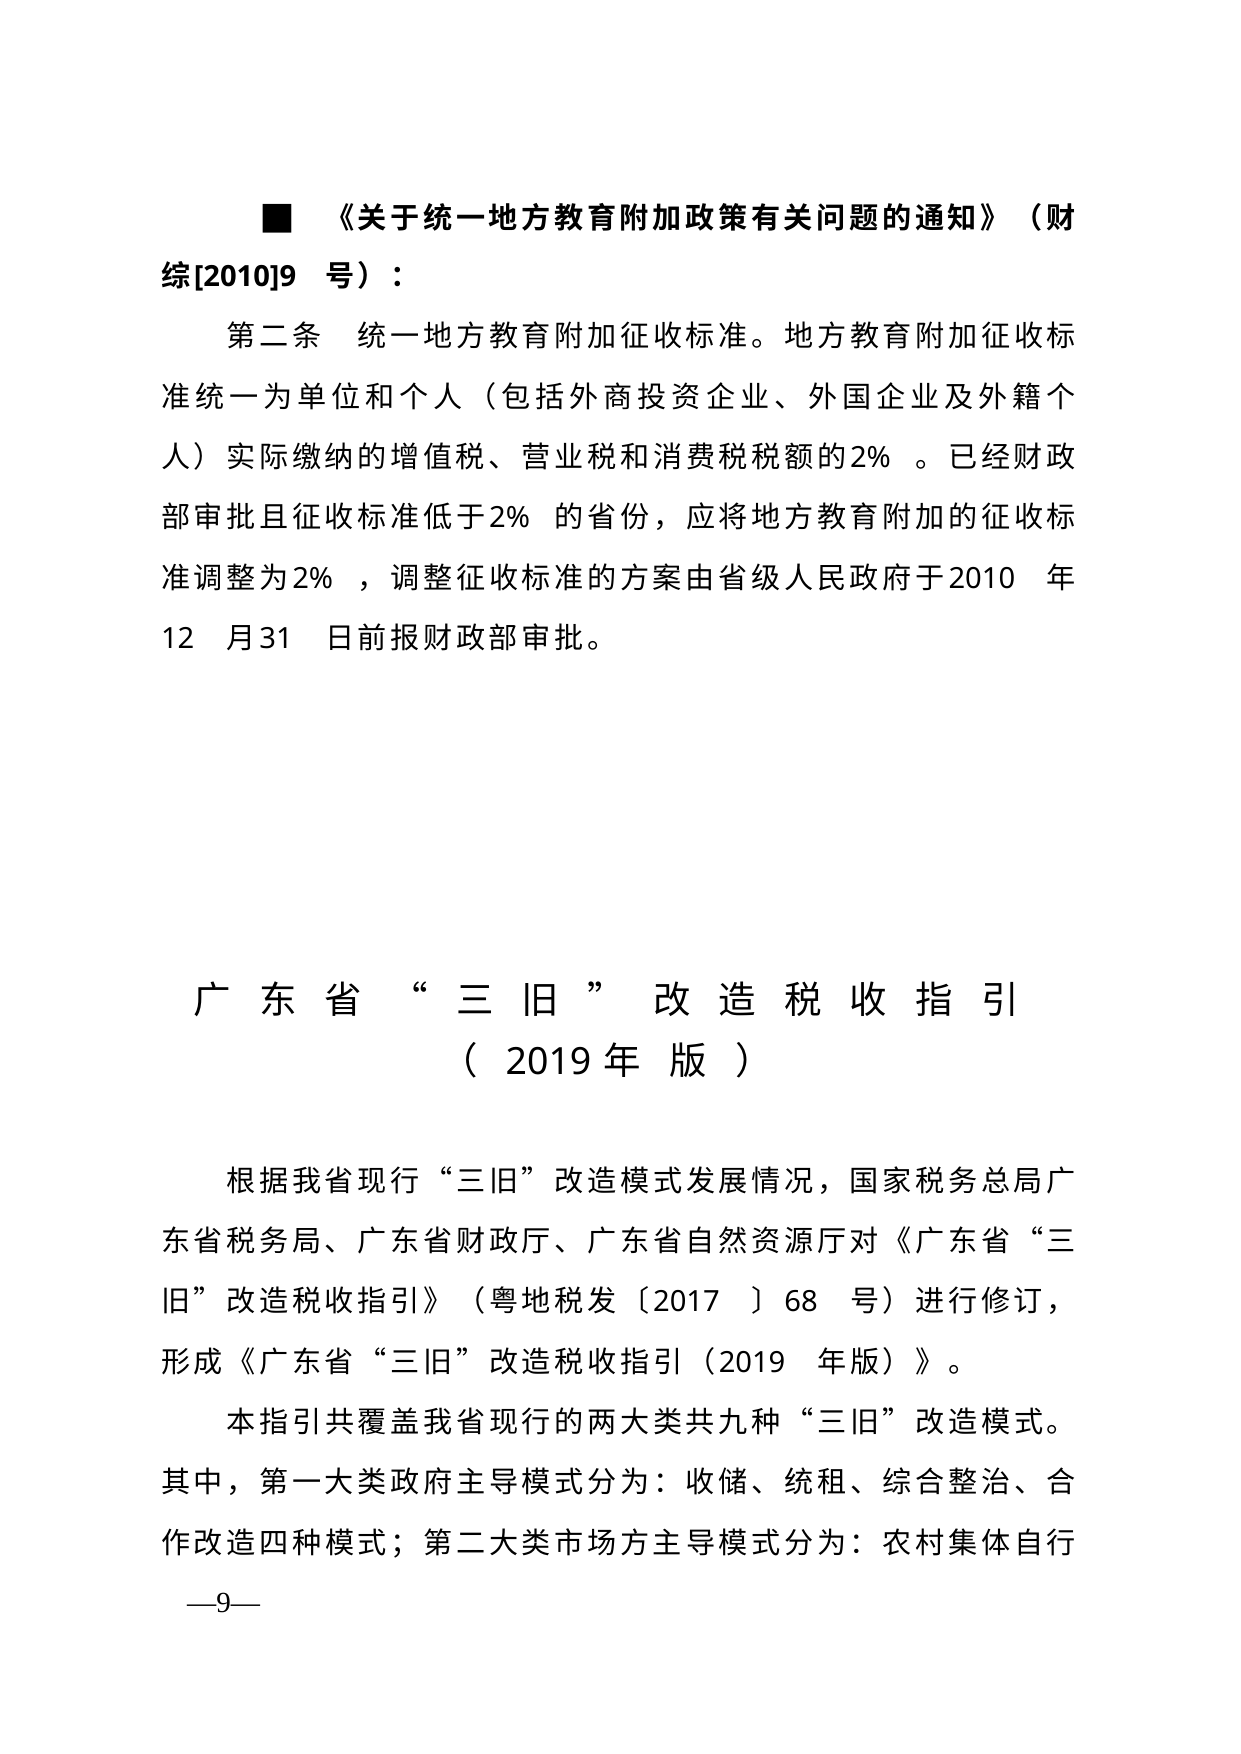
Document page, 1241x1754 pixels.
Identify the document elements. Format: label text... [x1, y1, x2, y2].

text 根据我省现行“三旧”改造模式发展情况，国家税务总局广东省税务局、广东省财政厅、广东省自然资源厅对《广东省“三旧”改造税收指引》（粤地税发〔2017〕68号）进行修订，形成《广东省“三旧”改造税收指引（2019年版）》。 [161, 1148, 1079, 1389]
text 广东省“三旧”改造税收指引（2019年版） [161, 967, 1079, 1088]
text 第二条 统一地方教育附加征收标准。地方教育附加征收标准统一为单位和个人（包括外商投资企业、外国企业及外籍个人）实际缴纳的增值税、营业税和消费税税额的2%。已经财政部审批且征收标准低于2%的省份，应将地方教育附加的征收标准调整为2%，调整征收标准的方案由省级人民政府于2010年12月31日前报财政部审批。 [161, 304, 1079, 666]
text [161, 1389, 1079, 1571]
text ■《关于统一地方教育附加政策有关问题的通知》（财综[2010]9号）： [161, 183, 1079, 304]
